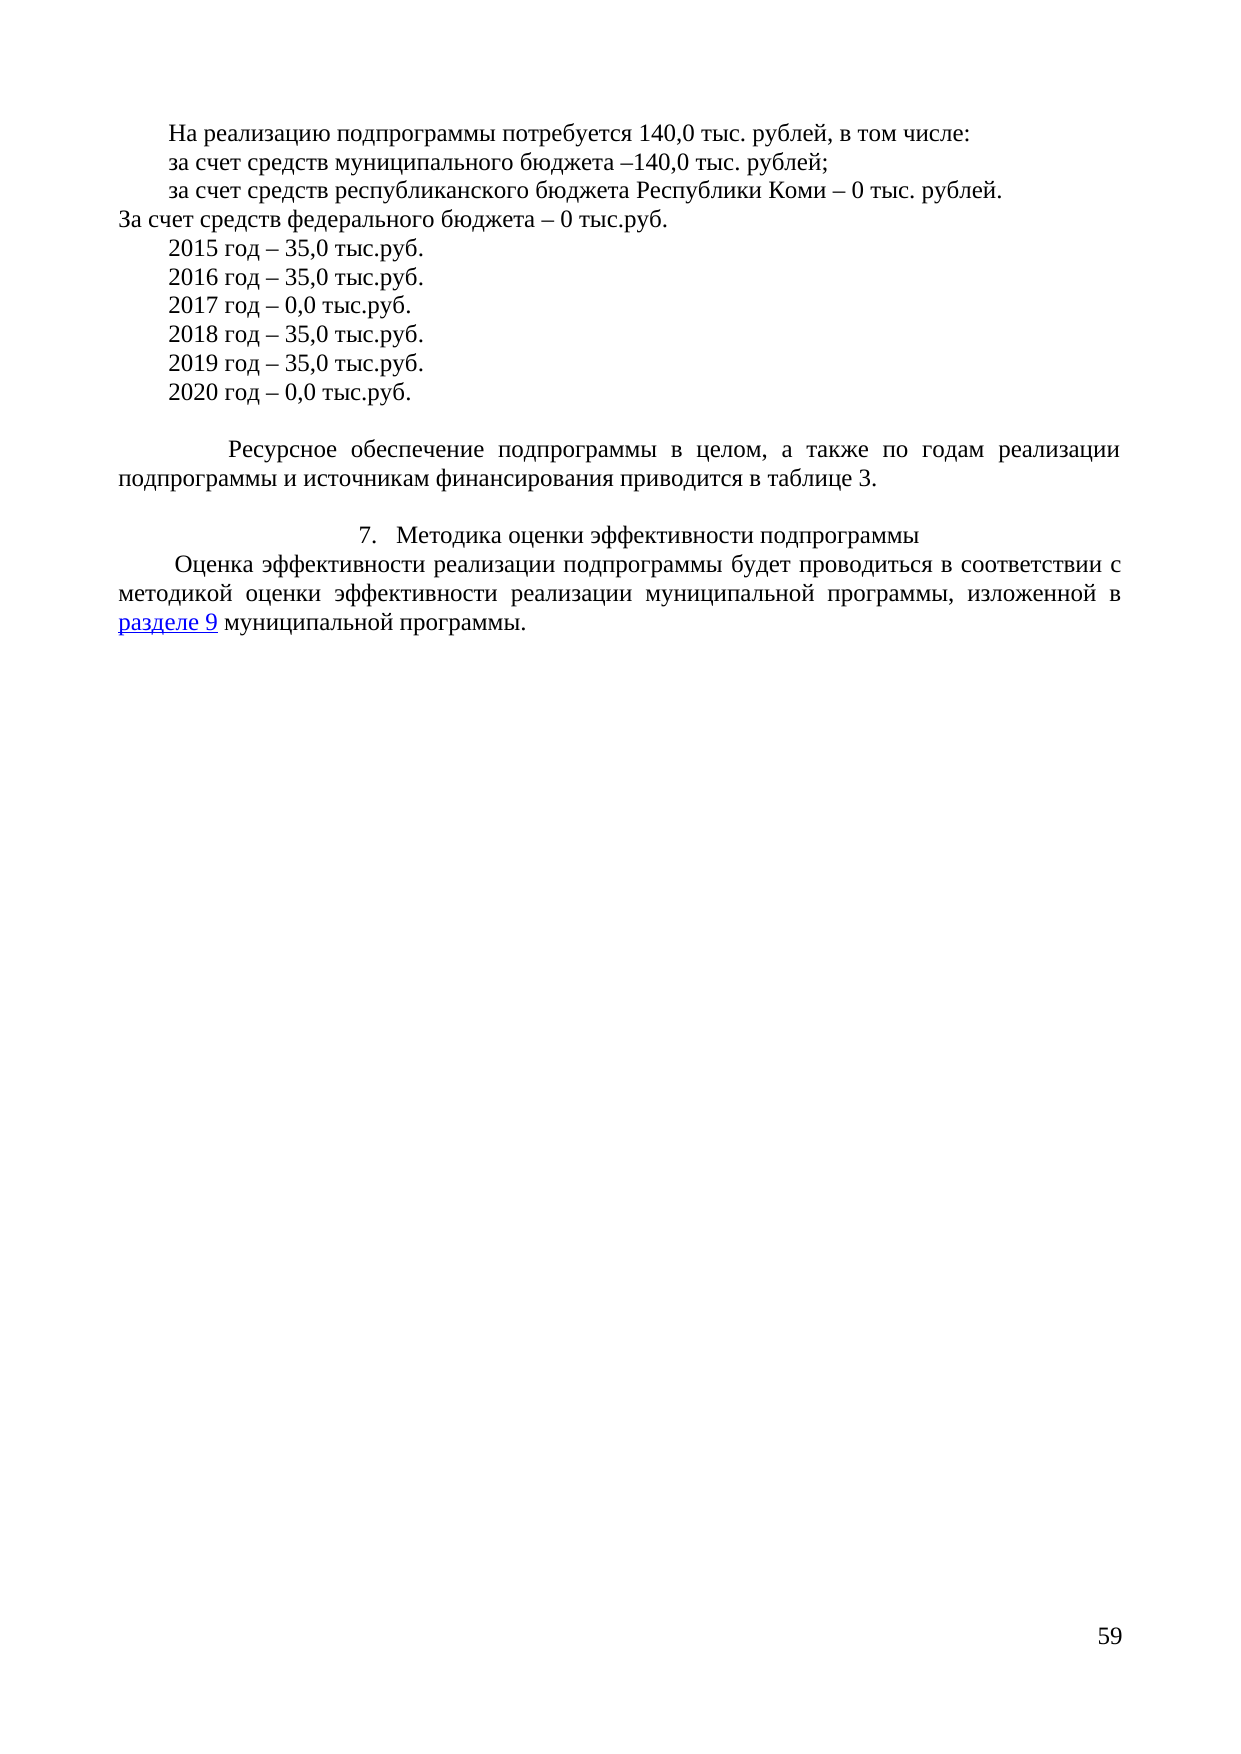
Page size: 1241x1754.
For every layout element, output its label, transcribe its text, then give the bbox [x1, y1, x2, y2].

text 2015 год – 35,0 тыс.руб. [118, 233, 1122, 262]
text 2018 год – 35,0 тыс.руб. [118, 319, 1122, 348]
text За счет средств федерального бюджета – 0 тыс.руб. [118, 204, 1122, 233]
text Ресурсное обеспечение подпрограммы в целом, а также по годам реализации подпрограммы и источникам финансирования приводится в таблице 3. [118, 434, 1122, 492]
text Оценка эффективности реализации подпрограммы будет проводиться в соответствии с методикой оценки эффективности реализации муниципальной программы, изложенной в разделе 9 муниципальной программы. [118, 549, 1122, 636]
list Методика оценки эффективности подпрограммы [156, 521, 1122, 549]
text за счет средств муниципального бюджета –140,0 тыс. рублей; [118, 147, 1122, 176]
text 2020 год – 0,0 тыс.руб. [118, 377, 1122, 406]
text На реализацию подпрограммы потребуется 140,0 тыс. рублей, в том числе: [118, 118, 1122, 147]
text за счет средств республиканского бюджета Республики Коми – 0 тыс. рублей. [118, 176, 1122, 204]
text 2016 год – 35,0 тыс.руб. [118, 262, 1122, 291]
text 2019 год – 35,0 тыс.руб. [118, 348, 1122, 377]
text 2017 год – 0,0 тыс.руб. [118, 291, 1122, 319]
